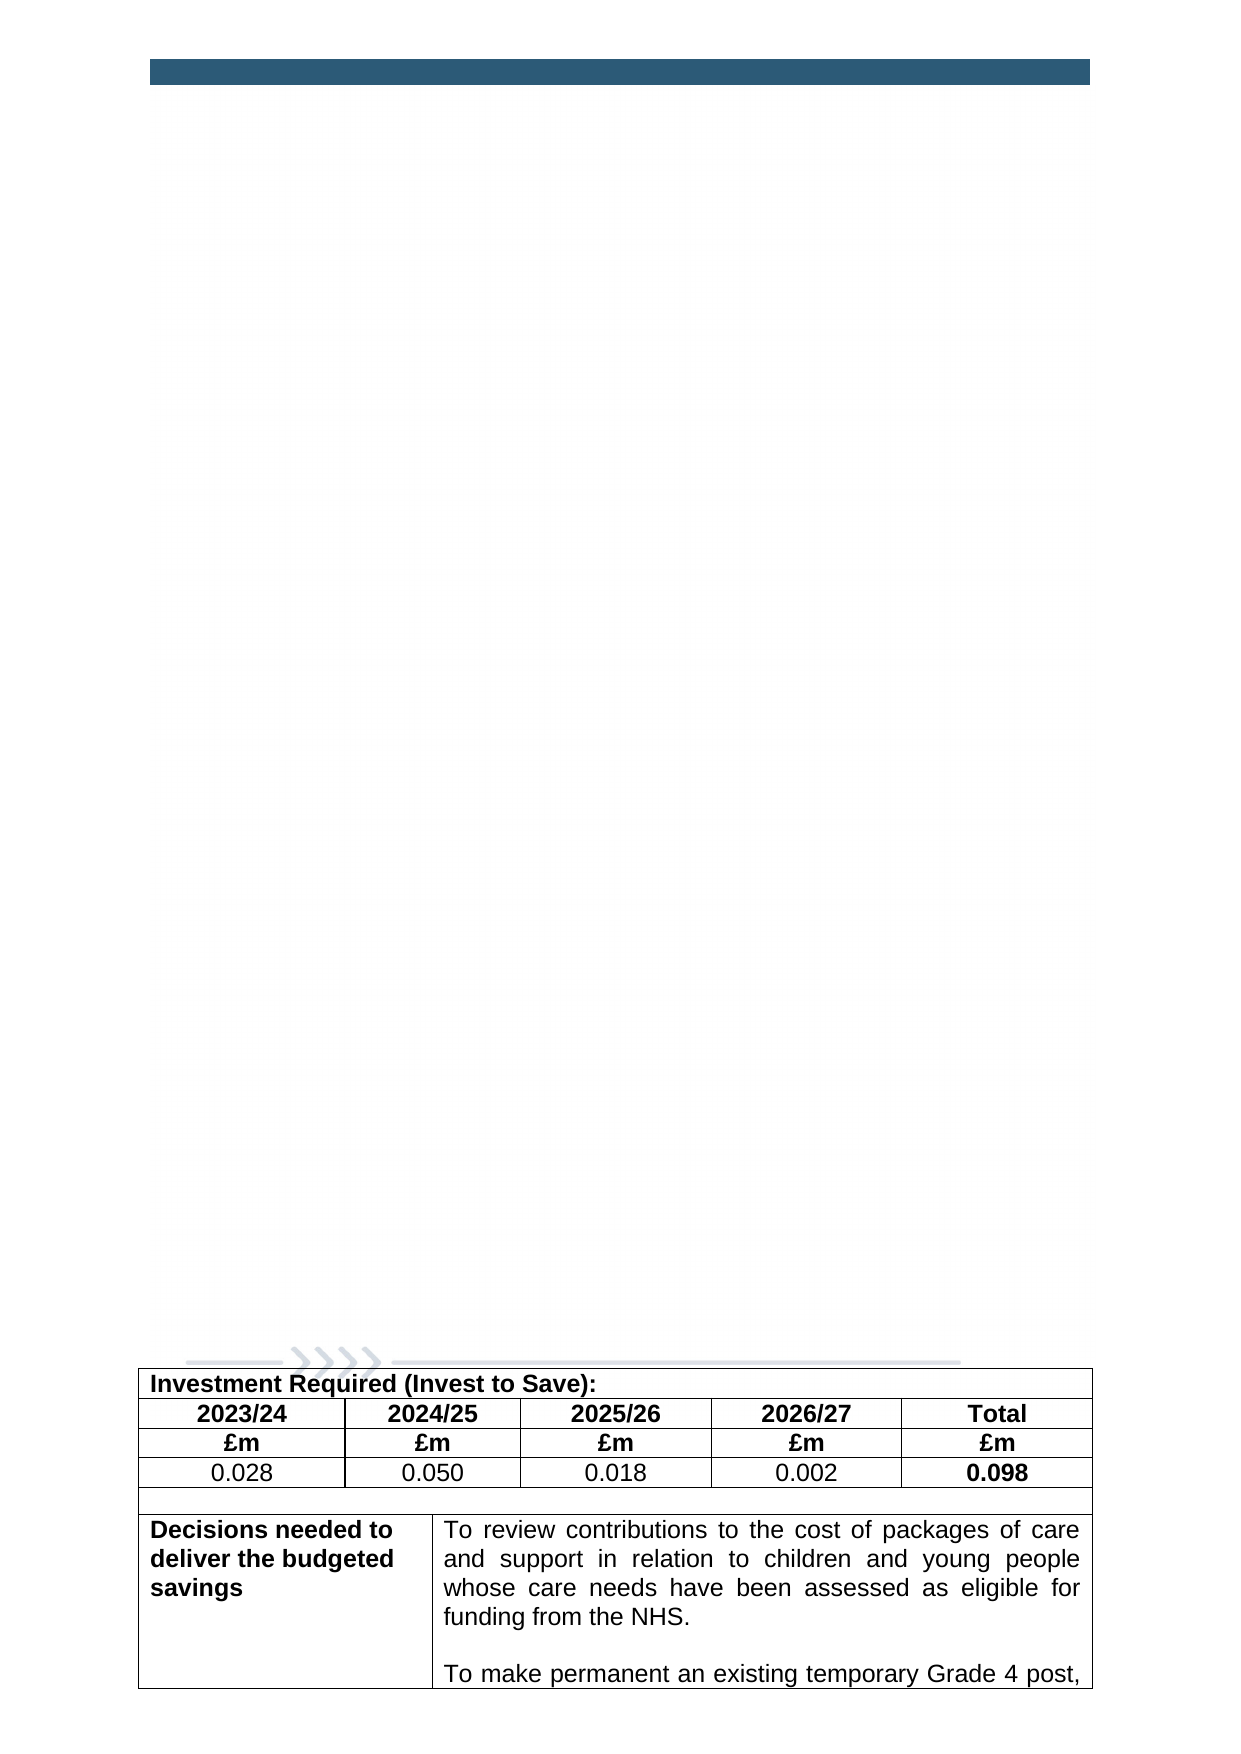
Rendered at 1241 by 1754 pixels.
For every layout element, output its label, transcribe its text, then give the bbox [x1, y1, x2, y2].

table_cell £m [139, 1429, 344, 1457]
table_cell Decisions needed to deliver the budgeted savings [139, 1515, 432, 1688]
table_cell £m [902, 1429, 1092, 1457]
table_cell 0.098 [902, 1458, 1092, 1487]
table_cell 0.028 [139, 1458, 344, 1487]
picture [150, 85, 1096, 1421]
table_cell £m [346, 1429, 520, 1457]
table_cell £m [712, 1429, 901, 1457]
table_cell 2023/24 [139, 1399, 344, 1427]
table_cell 0.002 [712, 1458, 901, 1487]
table_cell 2024/25 [346, 1399, 520, 1427]
table_cell 0.018 [521, 1458, 711, 1487]
table_cell Total [902, 1399, 1092, 1427]
table_cell Investment Required (Invest to Save): [139, 1369, 1092, 1398]
table_cell 2025/26 [521, 1399, 711, 1427]
table_cell 0.050 [346, 1458, 520, 1487]
table_cell To review contributions to the cost of packages of care and support in relation to children and young people whose care needs have been assessed as eligible for funding from the NHS. To make permanent an existing temporary Grade 4 post, to be funded through increased contributions from the NHS, from 1 April 2023. To make permanent an existing temporary Grade 11 post, to be funded through increased contributions from the NHS, from July 2024. [433, 1515, 1092, 1688]
table_cell £m [521, 1429, 711, 1457]
table_cell 2026/27 [712, 1399, 901, 1427]
table_cell [139, 1488, 1092, 1514]
